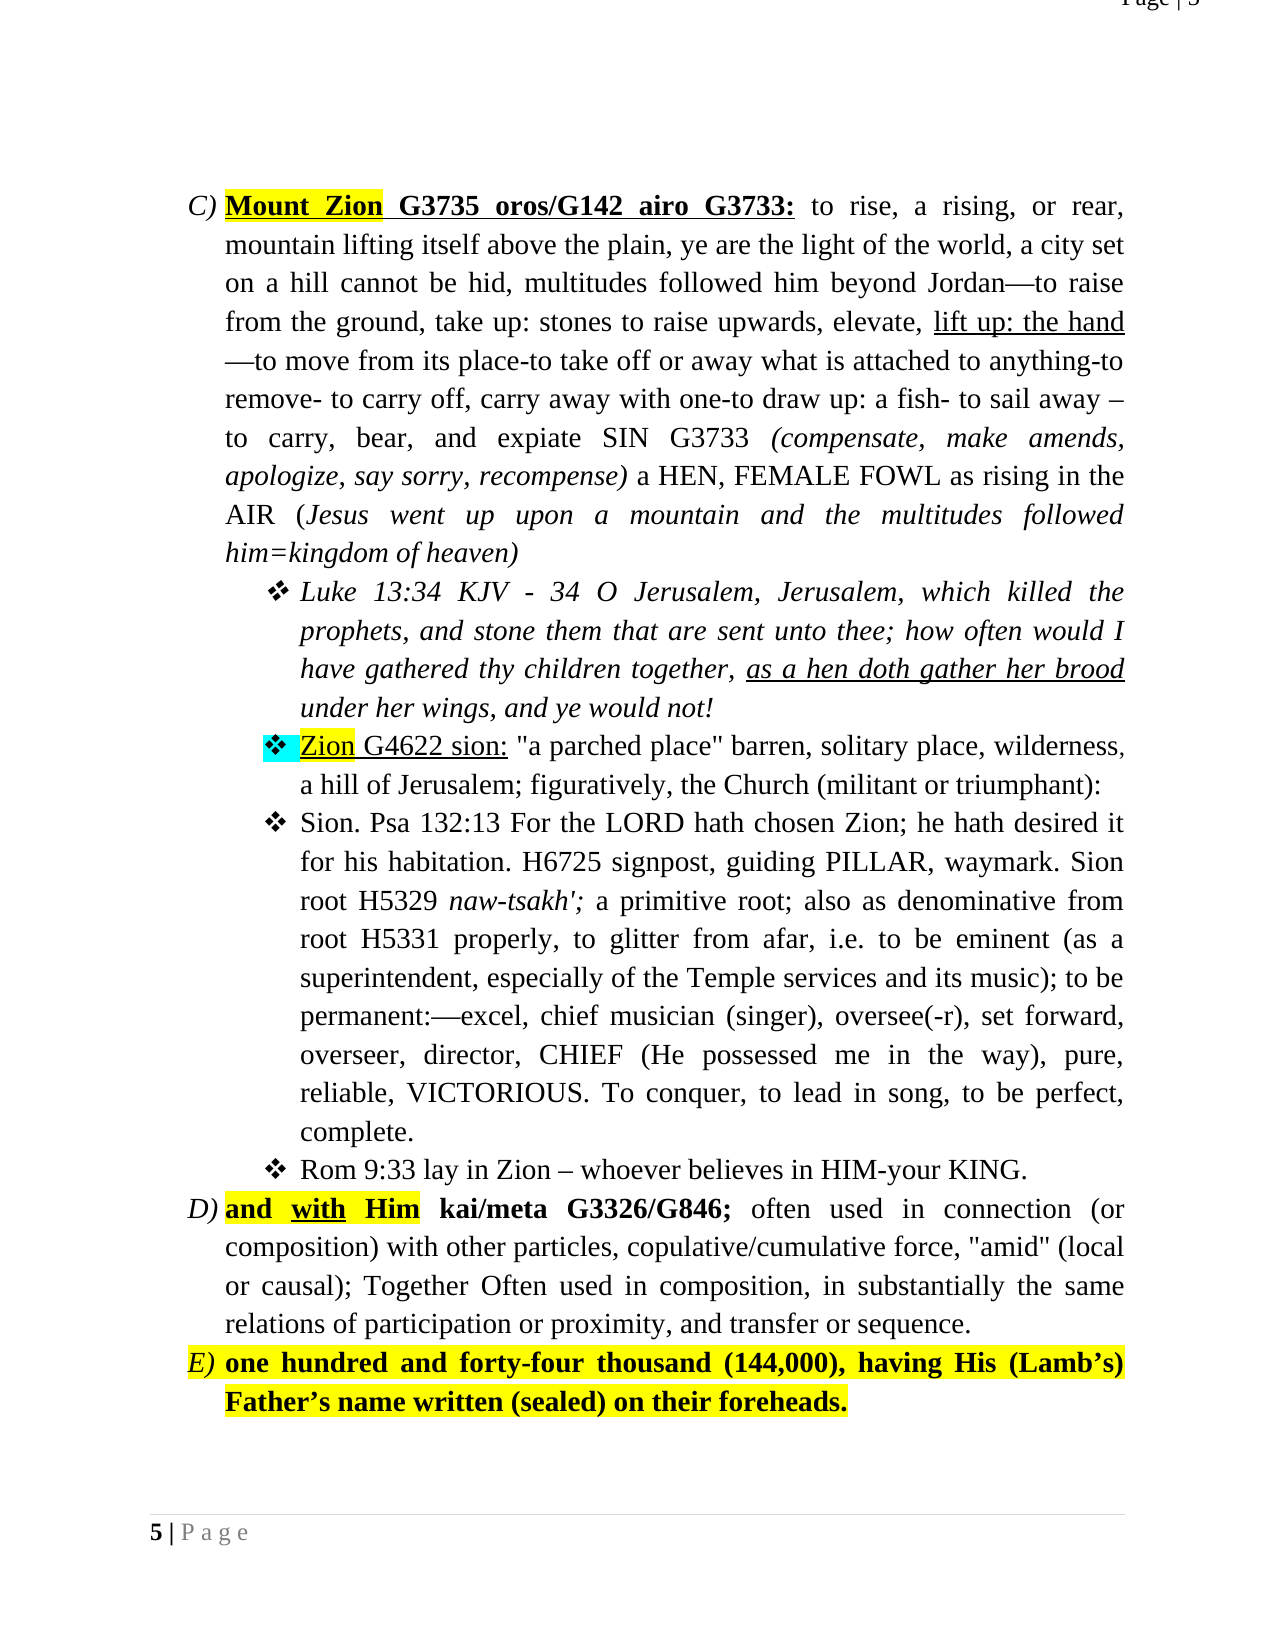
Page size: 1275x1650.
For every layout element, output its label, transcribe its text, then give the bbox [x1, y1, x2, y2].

list one hundred and forty-four thousand (144,000), having His (Lamb’s) Father’s name written (sealed) on their foreheads. [187, 1372, 1125, 1417]
list Sion. Psa 132:13 For the LORD hath chosen Zion; he hath desired it for his habitation. H6725 signpost, guiding PILLAR, waymark. Sion root H5329 naw-tsakh'; a primitive root; also as denominative from root H5331 properly, to glitter from afar, i.e. to be eminent (as a superintendent, especially of the Temple services and its music); to be permanent:—excel, chief musician (singer), oversee(-r), set forward, overseer, director, CHIEF (He possessed me in the way), pure, reliable, VICTORIOUS. To conquer, to lead in song, to be perfect, complete. [262, 805, 1125, 1147]
list Rom 9:33 lay in Zion – whoever believes in HIM-your KING. [262, 1152, 1125, 1186]
list Mount Zion G3735 oros/G142 airo G3733: to rise, a rising, or rear, mountain lifting itself above the plain, ye are the light of the world, a city set on a hill cannot be hid, multitudes followed him beyond Jordan—to raise from the ground, take up: stones to raise upwards, elevate, lift up: the hand—to move from its place-to take off or away what is attached to anything-to remove- to carry off, carry away with one-to draw up: a fish- to sail away – to carry, bear, and expiate SIN G3733 (compensate, make amends, apologize, say sorry, recompense) a HEN, FEMALE FOWL as rising in the AIR (Jesus went up upon a mountain and the multitudes followed him=kingdom of heaven) [187, 188, 1125, 569]
list Zion G4622 sion: "a parched place" barren, solitary place, wilderness, a hill of Jerusalem; figuratively, the Church (militant or triumphant): [262, 728, 1125, 800]
list and with Him kai/meta G3326/G846; often used in connection (or composition) with other particles, copulative/cumulative force, "amid" (local or causal); Together Often used in composition, in substantially the same relations of participation or proximity, and transfer or sequence. [187, 1191, 1125, 1340]
list Luke 13:34 KJV - 34 O Jerusalem, Jerusalem, which killed the prophets, and stone them that are sent unto thee; how often would I have gathered thy children together, as a hen doth gather her brood under her wings, and ye would not! [262, 574, 1125, 723]
